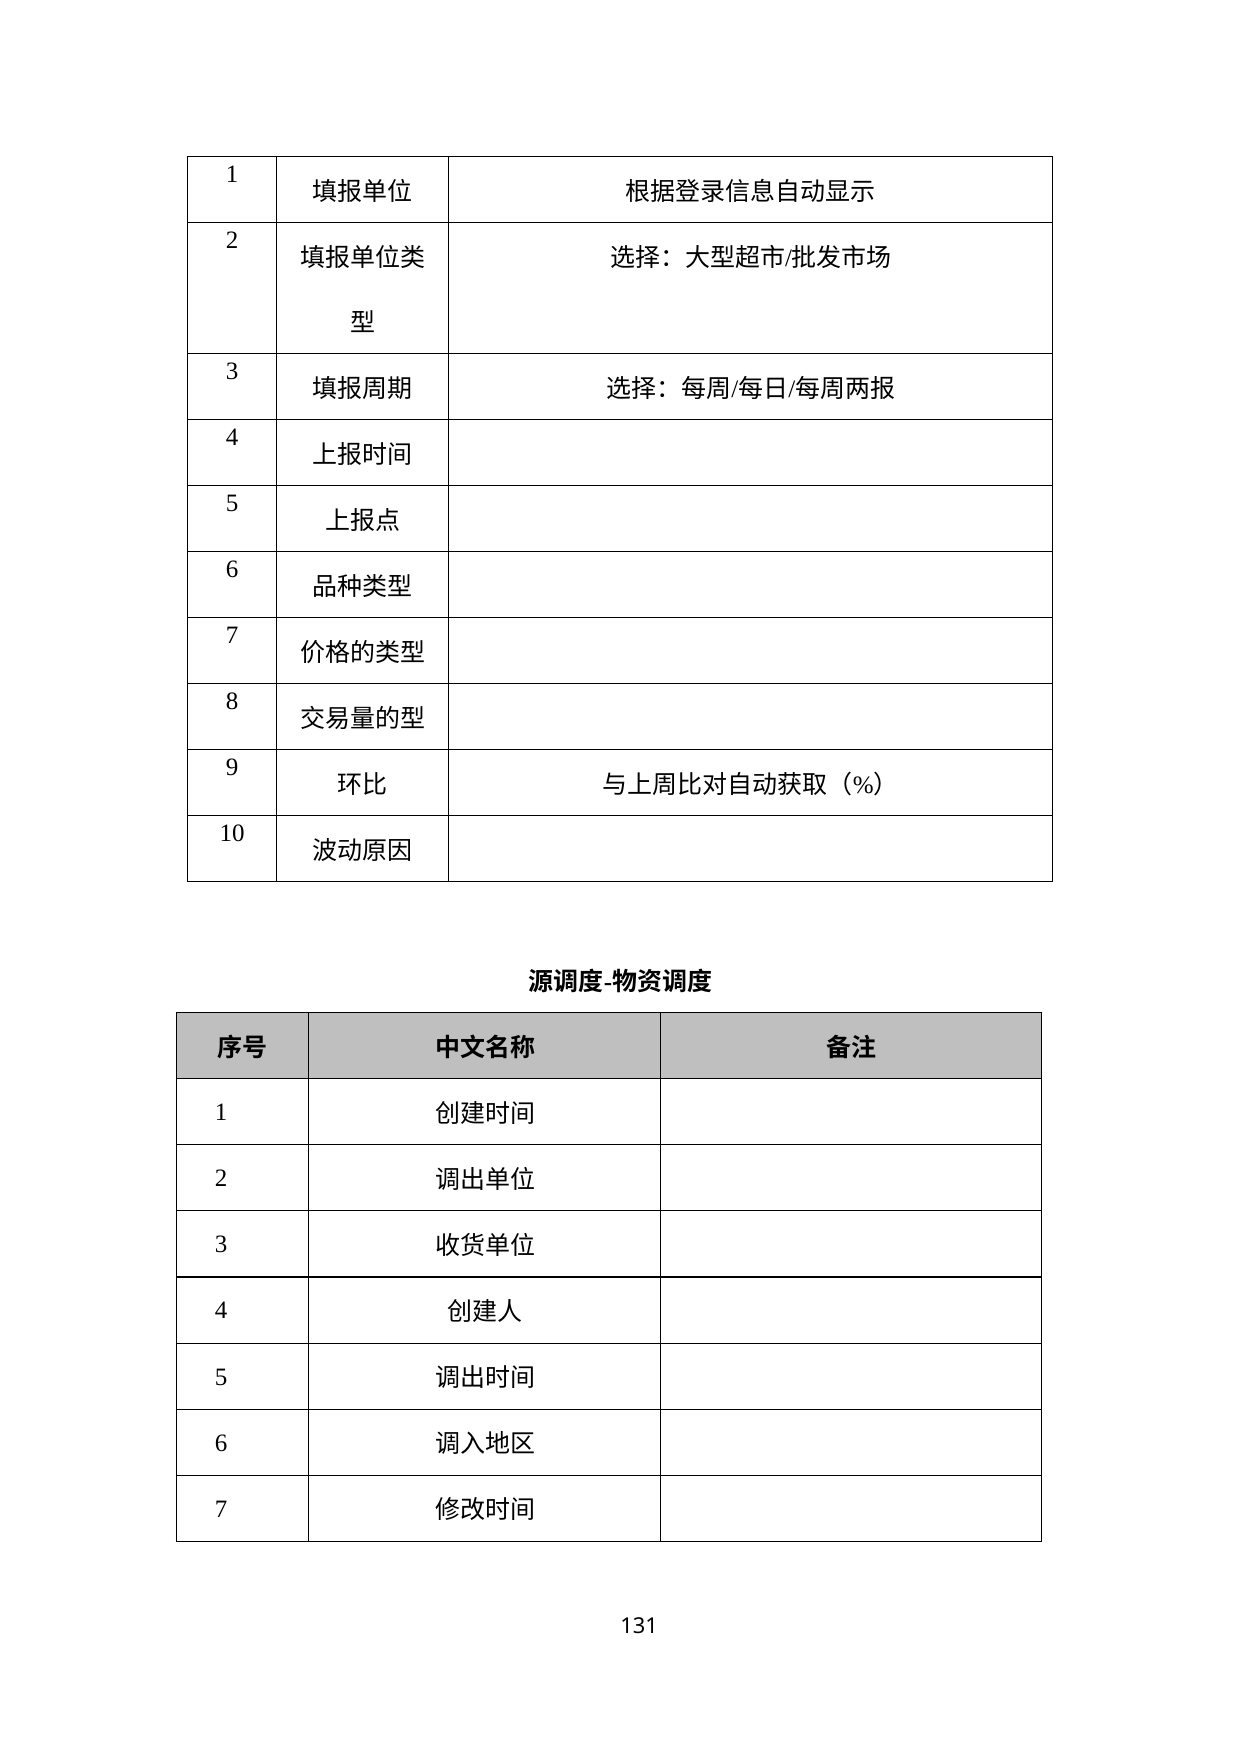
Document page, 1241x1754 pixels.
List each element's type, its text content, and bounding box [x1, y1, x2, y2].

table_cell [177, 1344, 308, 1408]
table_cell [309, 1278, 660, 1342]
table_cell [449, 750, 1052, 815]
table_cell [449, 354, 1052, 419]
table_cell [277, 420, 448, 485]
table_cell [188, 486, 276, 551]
text 源调度-物资调度 [187, 947, 1053, 1012]
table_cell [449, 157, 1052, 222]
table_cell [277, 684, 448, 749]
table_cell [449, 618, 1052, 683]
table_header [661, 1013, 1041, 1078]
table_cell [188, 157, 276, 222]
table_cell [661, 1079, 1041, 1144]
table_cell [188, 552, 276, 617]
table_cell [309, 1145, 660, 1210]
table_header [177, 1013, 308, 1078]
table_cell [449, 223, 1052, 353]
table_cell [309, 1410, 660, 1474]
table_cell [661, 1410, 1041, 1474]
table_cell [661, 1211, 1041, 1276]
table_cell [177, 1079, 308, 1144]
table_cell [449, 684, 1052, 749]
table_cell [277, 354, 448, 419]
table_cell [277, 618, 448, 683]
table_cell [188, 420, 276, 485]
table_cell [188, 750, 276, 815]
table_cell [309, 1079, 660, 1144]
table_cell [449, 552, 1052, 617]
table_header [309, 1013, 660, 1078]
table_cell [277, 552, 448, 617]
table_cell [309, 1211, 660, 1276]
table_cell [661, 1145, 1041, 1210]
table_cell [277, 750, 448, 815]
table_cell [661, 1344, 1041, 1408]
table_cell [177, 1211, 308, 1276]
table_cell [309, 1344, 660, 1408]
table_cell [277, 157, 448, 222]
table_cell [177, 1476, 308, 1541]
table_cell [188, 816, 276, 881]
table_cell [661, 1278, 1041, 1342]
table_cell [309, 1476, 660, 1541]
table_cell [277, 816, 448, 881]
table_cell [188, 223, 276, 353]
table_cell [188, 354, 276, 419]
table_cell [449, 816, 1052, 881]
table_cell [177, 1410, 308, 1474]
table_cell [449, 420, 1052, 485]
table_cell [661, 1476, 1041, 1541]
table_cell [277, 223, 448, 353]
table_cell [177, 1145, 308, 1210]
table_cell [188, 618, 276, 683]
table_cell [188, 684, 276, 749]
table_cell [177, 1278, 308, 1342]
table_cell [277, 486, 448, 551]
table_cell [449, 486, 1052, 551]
